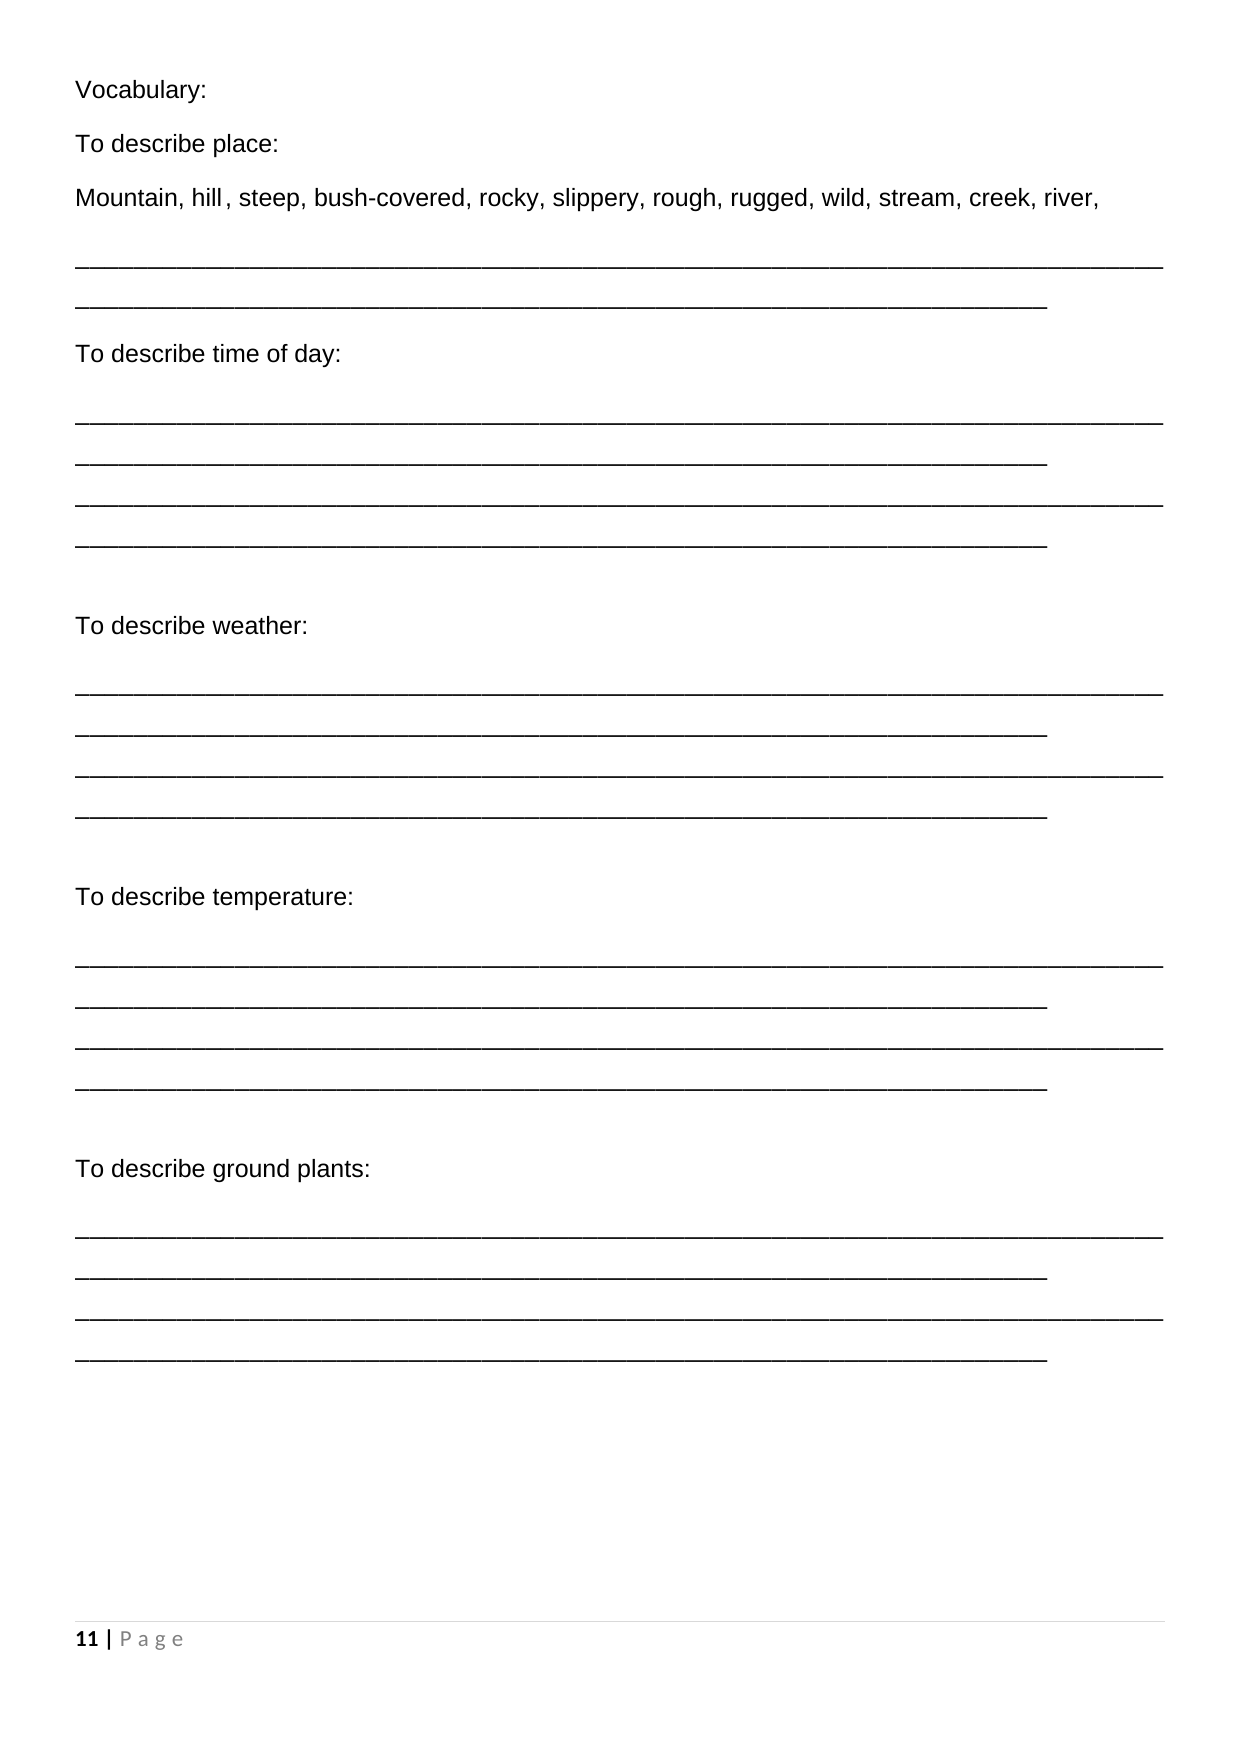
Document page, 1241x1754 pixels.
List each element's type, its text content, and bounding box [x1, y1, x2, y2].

text Mountain, hill , steep, bush-covered, rocky, slippery, rough, rugged, wild, stream, creek, river, [75, 183, 1165, 211]
text ______________________________________________________________________________________________________________________________________________ [75, 746, 1165, 823]
text ______________________________________________________________________________________________________________________________________________ [75, 1018, 1165, 1094]
text ______________________________________________________________________________________________________________________________________________ [75, 237, 1165, 313]
text To describe place: [75, 129, 1165, 158]
text Vocabulary: [75, 75, 1165, 104]
text To describe ground plants: [75, 1154, 1165, 1182]
text ______________________________________________________________________________________________________________________________________________ [75, 475, 1165, 552]
text ______________________________________________________________________________________________________________________________________________ [75, 1289, 1165, 1366]
text To describe weather: [75, 611, 1165, 639]
text ______________________________________________________________________________________________________________________________________________ [75, 1207, 1165, 1284]
text ______________________________________________________________________________________________________________________________________________ [75, 936, 1165, 1013]
text To describe time of day: [75, 339, 1165, 368]
text ______________________________________________________________________________________________________________________________________________ [75, 664, 1165, 741]
text ______________________________________________________________________________________________________________________________________________ [75, 393, 1165, 470]
text To describe temperature: [75, 882, 1165, 911]
